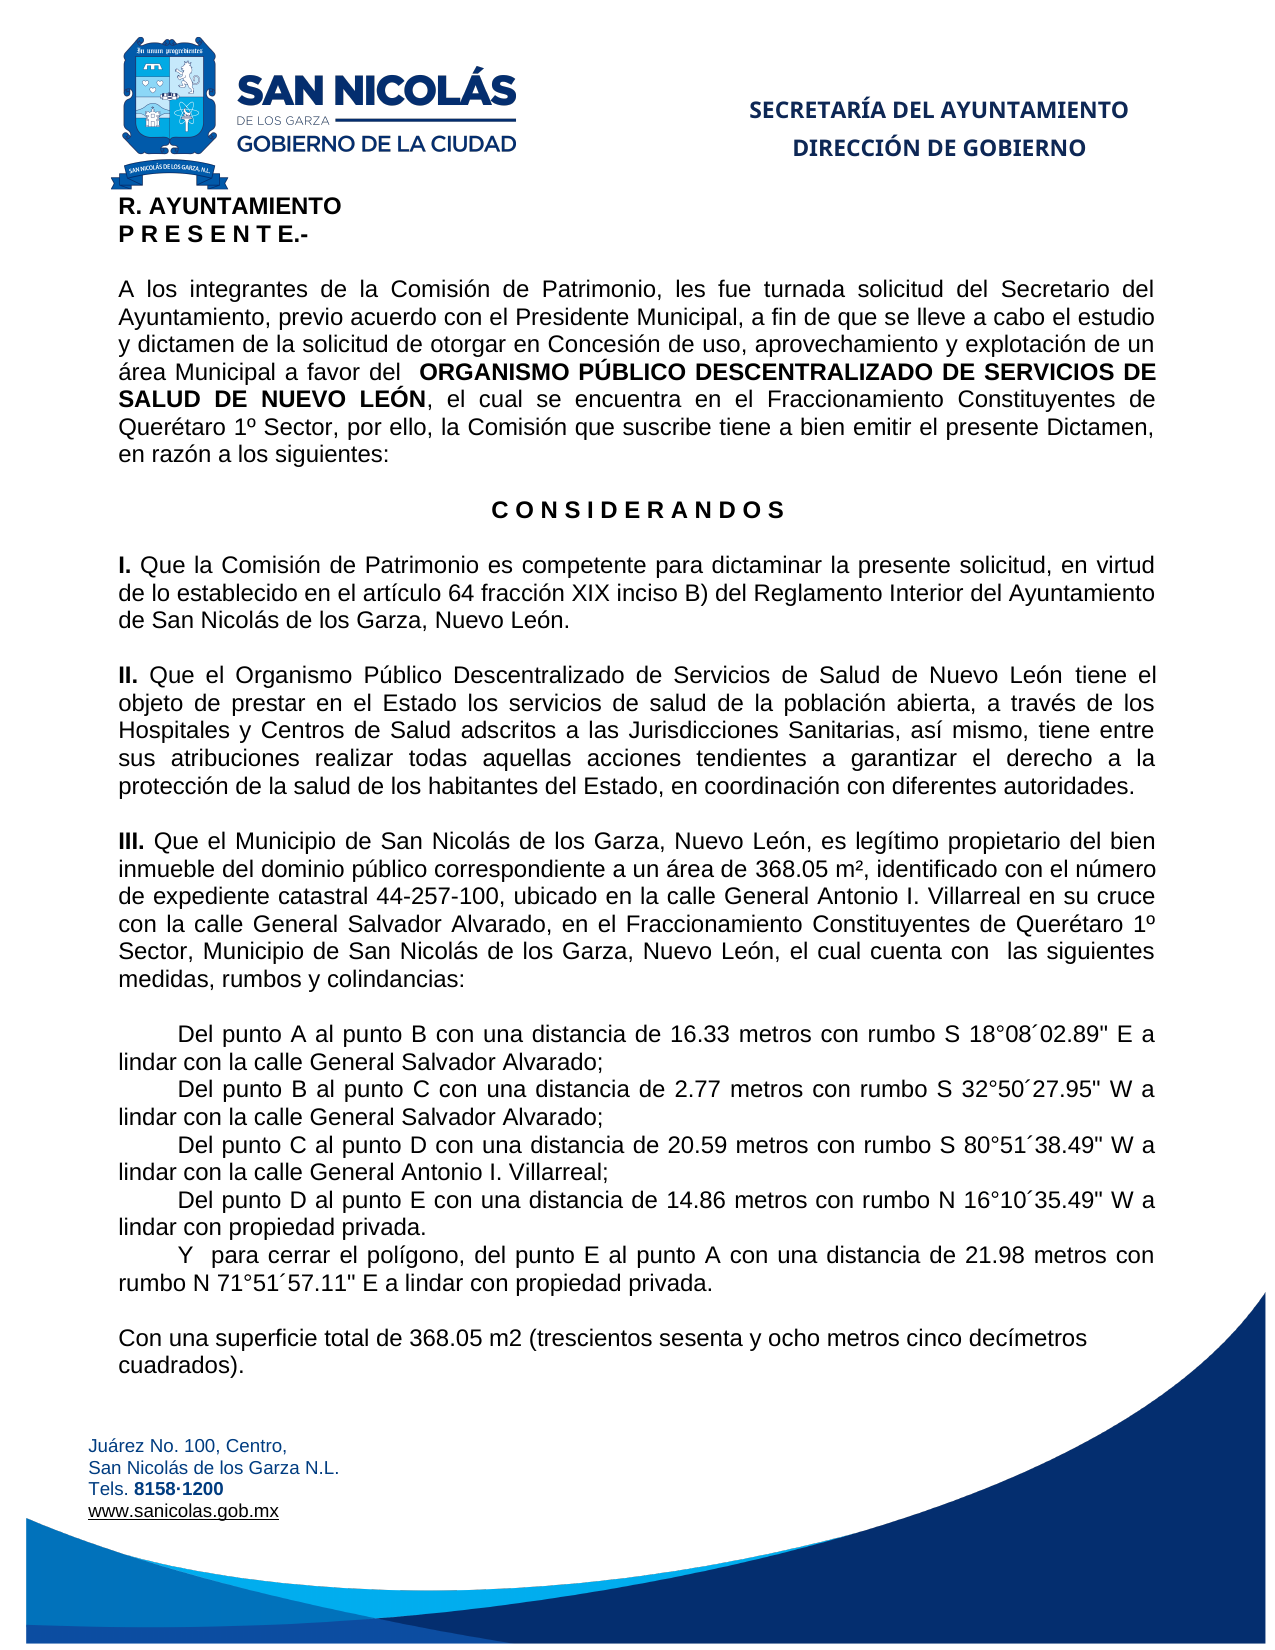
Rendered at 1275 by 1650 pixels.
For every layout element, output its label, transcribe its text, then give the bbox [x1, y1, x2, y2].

text III. Que el Municipio de San Nicolás de los Garza, Nuevo León, es legítimo propietario del bien inmueble del dominio público correspondiente a un área de 368.05 m², identificado con el número de expediente catastral 44-257-100, ubicado en la calle General Antonio I. Villarreal en su cruce con la calle General Salvador Alvarado, en el Fraccionamiento Constituyentes de Querétaro 1º Sector, Municipio de San Nicolás de los Garza, Nuevo León, el cual cuenta con las siguientes medidas, rumbos y colindancias: [118, 827, 1157, 992]
picture [72, 0, 556, 226]
text Del punto C al punto D con una distancia de 20.59 metros con rumbo S 80°51´38.49" W a lindar con la calle General Antonio I. Villarreal; [118, 1131, 1157, 1186]
text Del punto A al punto B con una distancia de 16.33 metros con rumbo S 18°08´02.89" E a lindar con la calle General Salvador Alvarado; [118, 1020, 1157, 1075]
text Del punto D al punto E con una distancia de 14.86 metros con rumbo N 16°10´35.49" W a lindar con propiedad privada. [118, 1186, 1157, 1241]
text Del punto B al punto C con una distancia de 2.77 metros con rumbo S 32°50´27.95" W a lindar con la calle General Salvador Alvarado; [118, 1075, 1157, 1131]
text II. Que el Organismo Público Descentralizado de Servicios de Salud de Nuevo León tiene el objeto de prestar en el Estado los servicios de salud de la población abierta, a través de los Hospitales y Centros de Salud adscritos a las Jurisdicciones Sanitarias, así mismo, tiene entre sus atribuciones realizar todas aquellas acciones tendientes a garantizar el derecho a la protección de la salud de los habitantes del Estado, en coordinación con diferentes autoridades. [118, 661, 1157, 799]
text I. Que la Comisión de Patrimonio es competente para dictaminar la presente solicitud, en virtud de lo establecido en el artículo 64 fracción XIX inciso B) del Reglamento Interior del Ayuntamiento de San Nicolás de los Garza, Nuevo León. [118, 551, 1157, 634]
text Con una superficie total de 368.05 m2 (trescientos sesenta y ocho metros cinco decímetros cuadrados). [118, 1324, 1157, 1379]
text A los integrantes de la Comisión de Patrimonio, les fue turnada solicitud del Secretario del Ayuntamiento, previo acuerdo con el Presidente Municipal, a fin de que se lleve a cabo el estudio y dictamen de la solicitud de otorgar en Concesión de uso, aprovechamiento y explotación de un área Municipal a favor del ORGANISMO PÚBLICO DESCENTRALIZADO DE SERVICIOS DE SALUD DE NUEVO LEÓN, el cual se encuentra en el Fraccionamiento Constituyentes de Querétaro 1º Sector, por ello, la Comisión que suscribe tiene a bien emitir el presente Dictamen, en razón a los siguientes: [118, 275, 1157, 468]
text P R E S E N T E.- [118, 219, 1157, 247]
picture [12, 1272, 1275, 1650]
text C O N S I D E R A N D O S [118, 496, 1157, 523]
text Y para cerrar el polígono, del punto E al punto A con una distancia de 21.98 metros con rumbo N 71°51´57.11" E a lindar con propiedad privada. [118, 1241, 1157, 1296]
text R. AYUNTAMIENTO [118, 192, 1157, 219]
